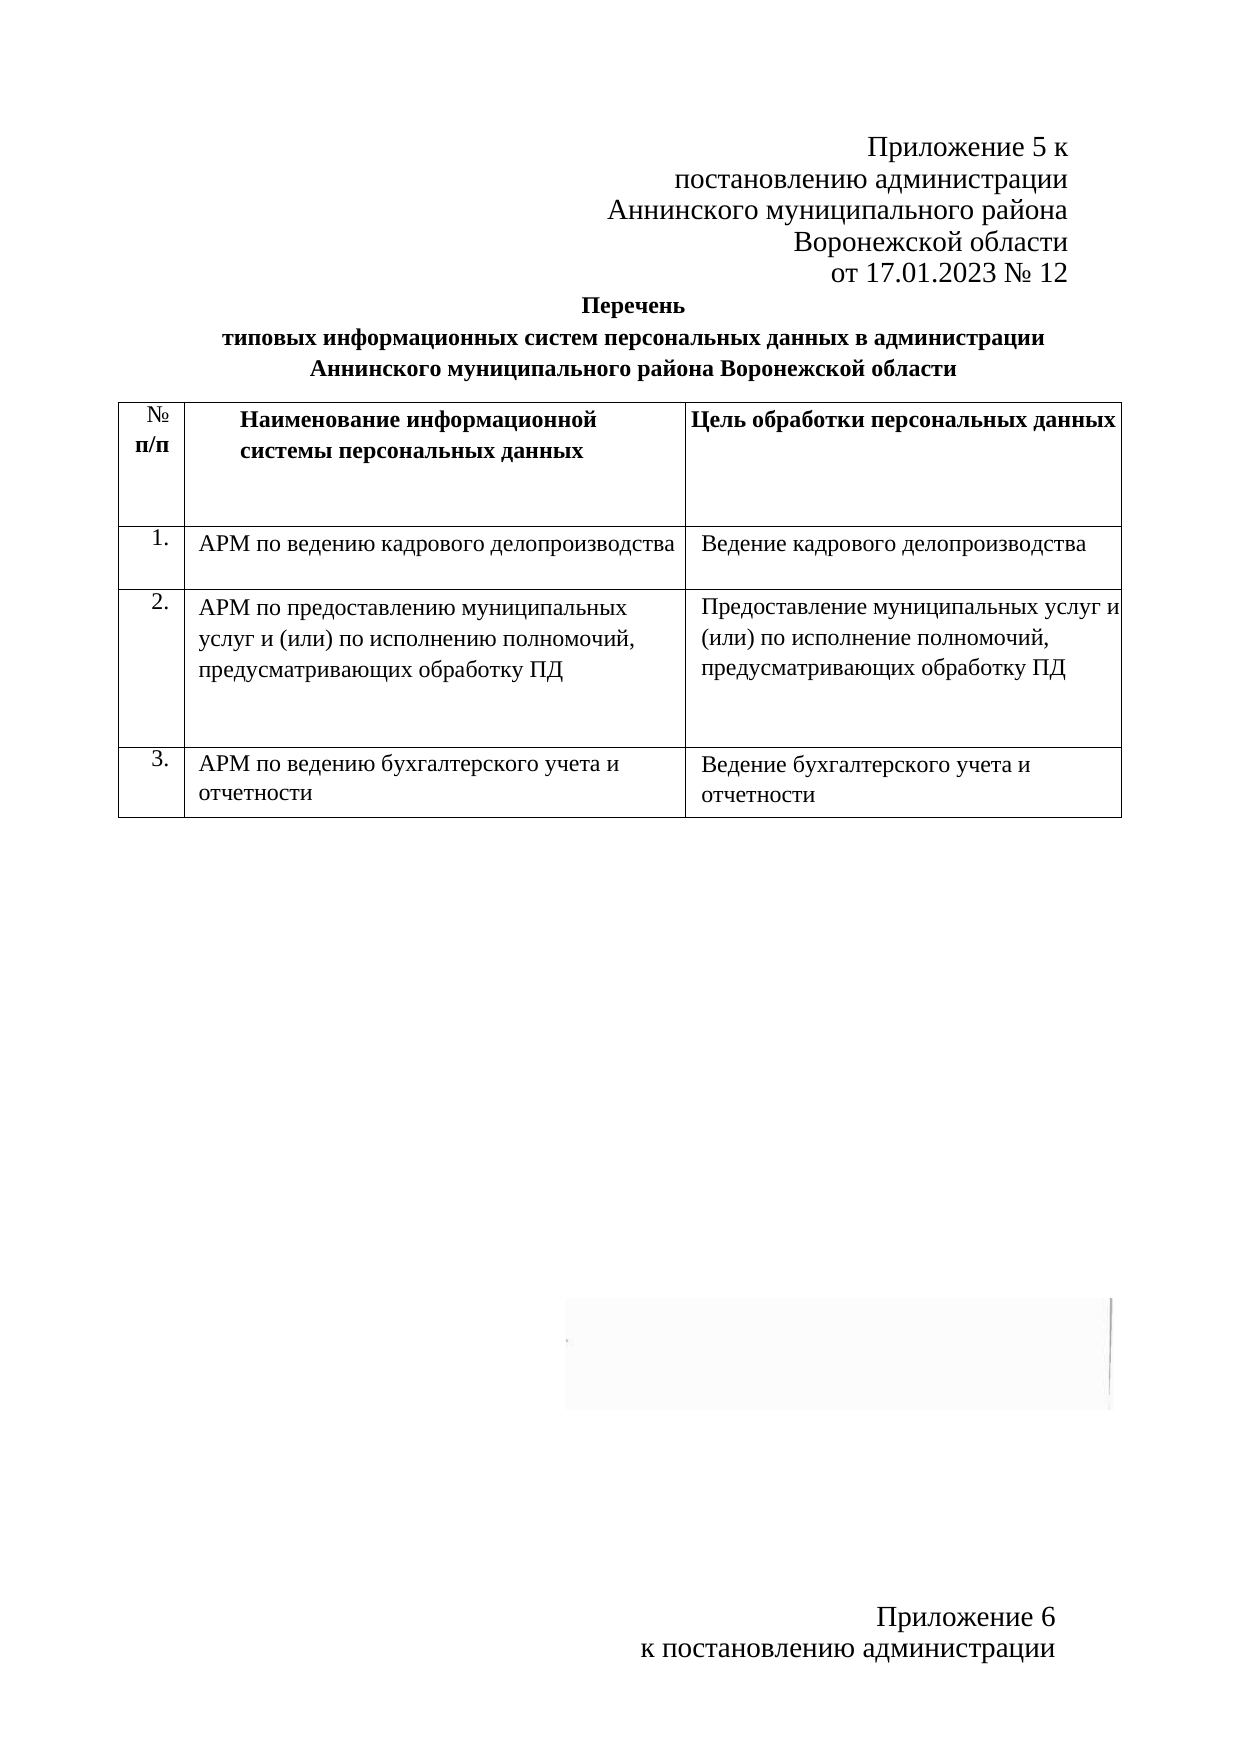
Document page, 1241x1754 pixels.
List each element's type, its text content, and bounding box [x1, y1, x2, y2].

text Приложение 6 [126, 1601, 1056, 1632]
table_cell АРМ по предоставлению муниципальных услуг и (или) по исполнению полномочий, предусматривающих обработку ПД [185, 590, 685, 747]
text типовых информационных систем персональных данных в администрации Аннинского муниципального района Воронежской области [153, 320, 1114, 383]
table_cell Ведение бухгалтерского учета и отчетности [686, 748, 1121, 817]
table_cell Предоставление муниципальных услуг и (или) по исполнение полномочий, предусматривающих обработку ПД [686, 590, 1121, 747]
table_header № п/п [119, 403, 184, 526]
table_header Наименование информационной системы персональных данных [185, 403, 685, 526]
table_cell АРМ по ведению кадрового делопроизводства [185, 527, 685, 589]
picture [565, 1298, 1114, 1410]
table_cell 1. [119, 527, 184, 589]
table_cell 3. [119, 748, 184, 817]
text Аннинского муниципального района [126, 194, 1068, 226]
text Перечень [153, 289, 1114, 320]
text к постановлению администрации [126, 1632, 1056, 1664]
text от 17.01.2023 № 12 [126, 257, 1068, 289]
table_cell Ведение кадрового делопроизводства [686, 527, 1121, 589]
table_header Цель обработки персональных данных [686, 403, 1121, 526]
table_cell АРМ по ведению бухгалтерского учета и отчетности [185, 748, 685, 817]
table_cell 2. [119, 590, 184, 747]
text Приложение 5 к [126, 132, 1068, 163]
text Воронежской области [126, 226, 1068, 257]
text постановлению администрации [126, 163, 1068, 194]
